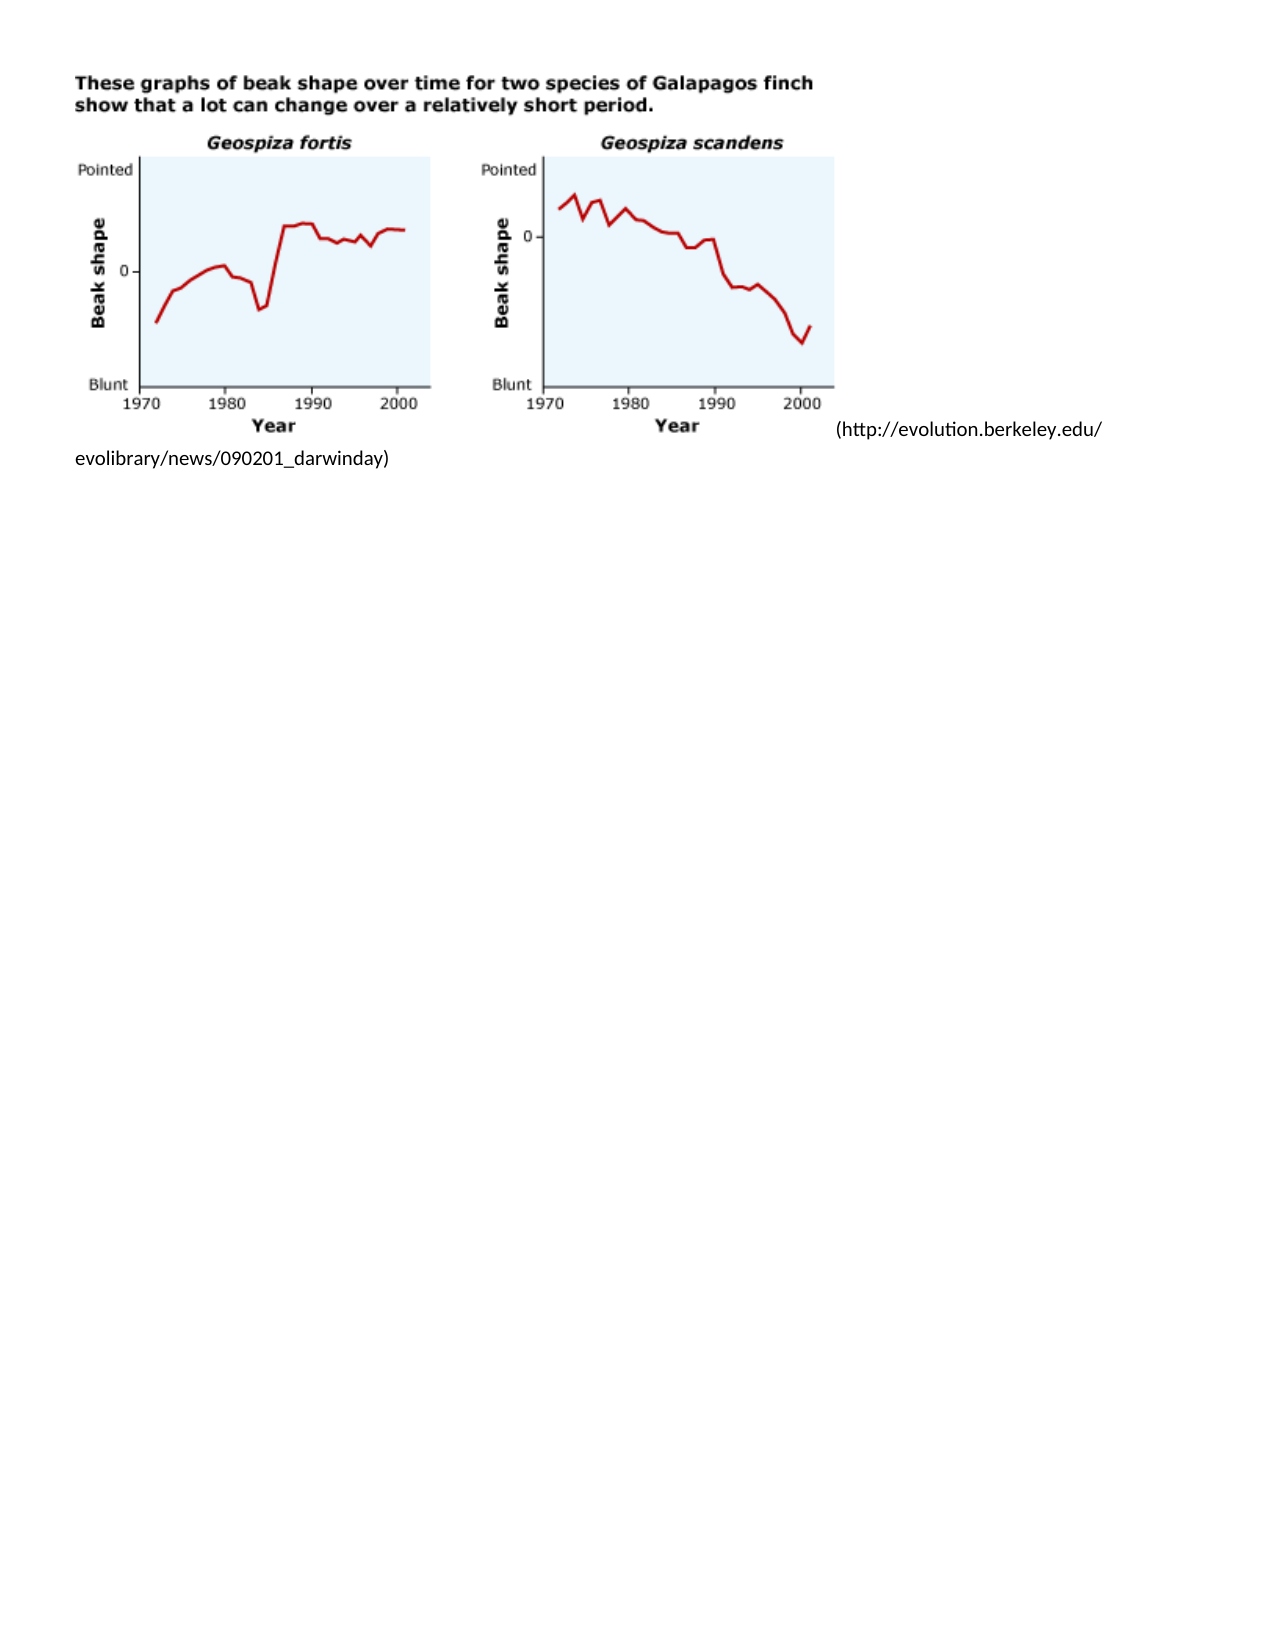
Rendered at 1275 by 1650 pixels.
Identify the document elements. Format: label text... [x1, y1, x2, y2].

picture [75, 75, 836, 436]
